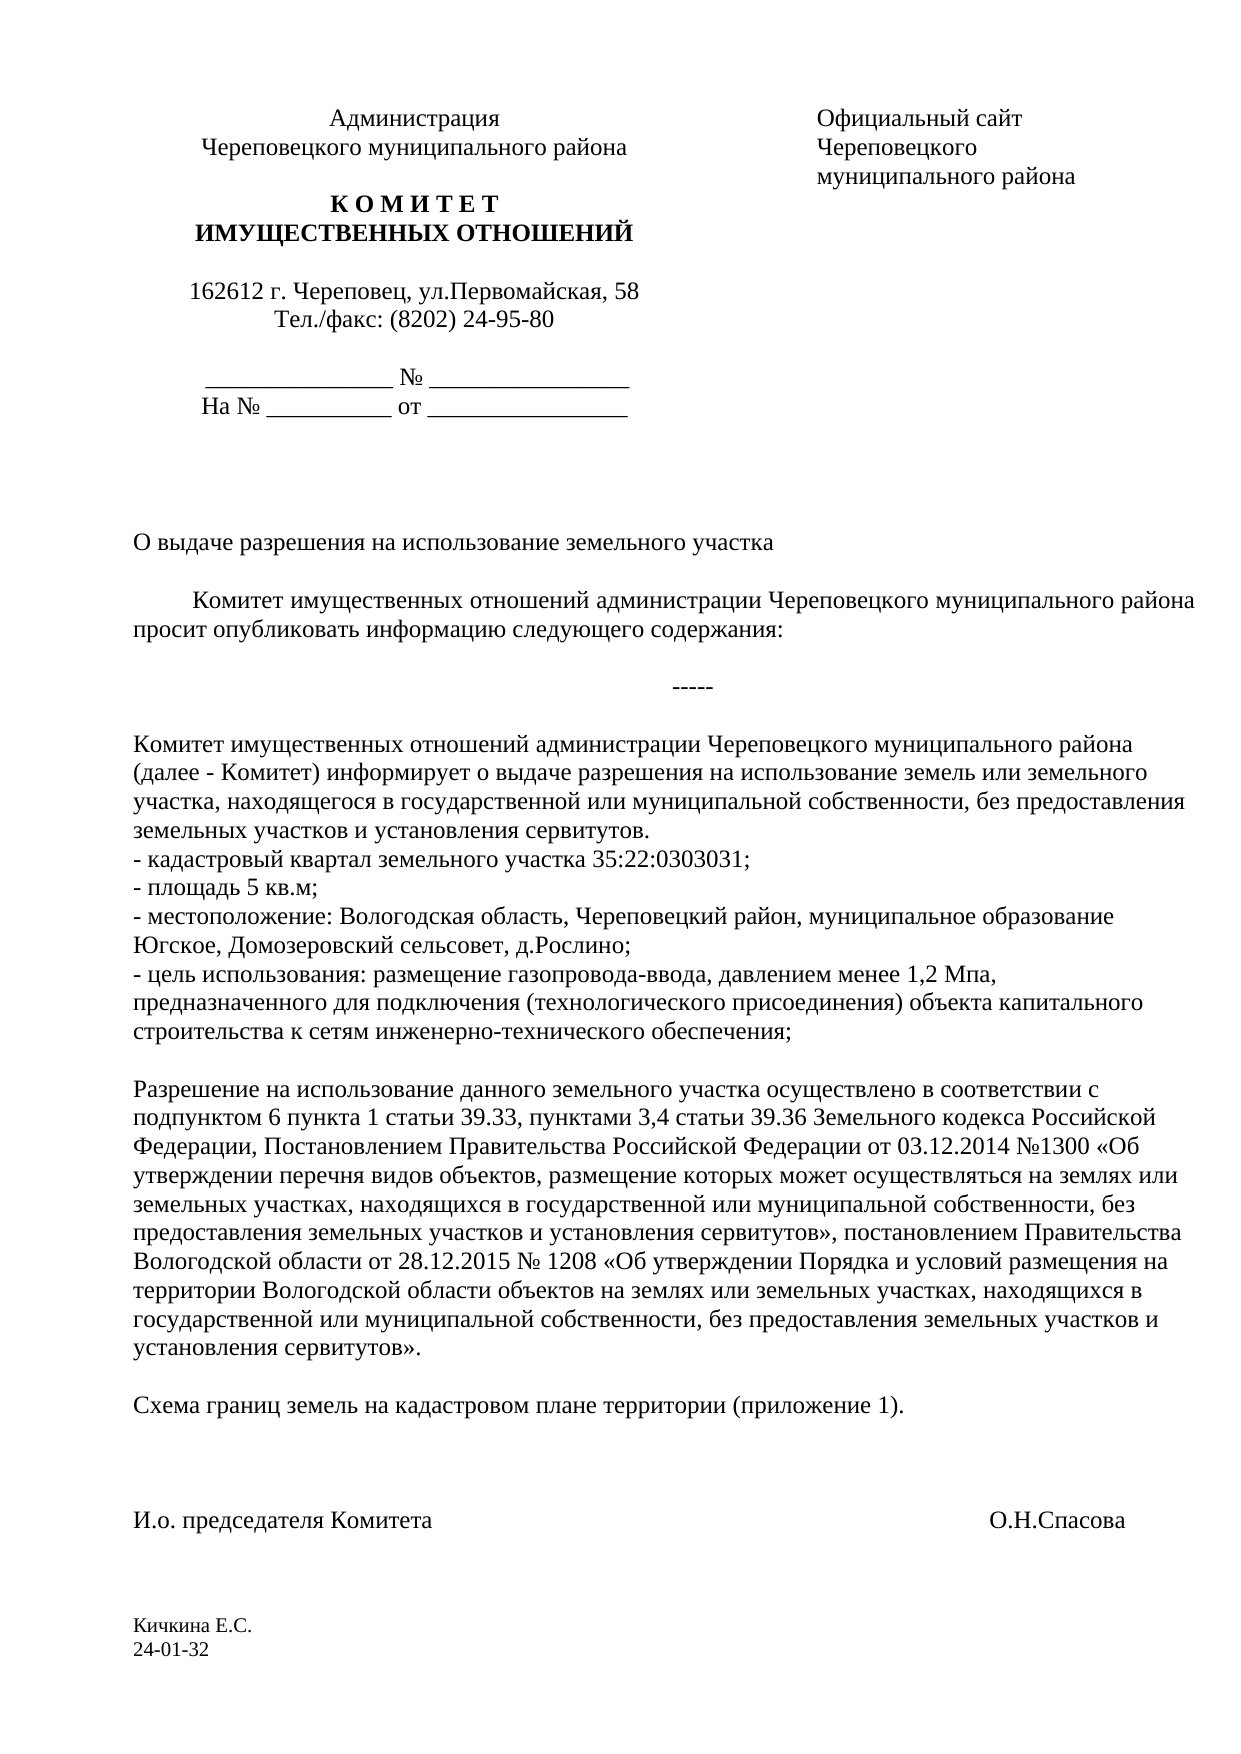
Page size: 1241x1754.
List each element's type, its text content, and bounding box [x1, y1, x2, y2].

text ----- [133, 671, 1196, 700]
text Схема границ земель на кадастровом плане территории (приложение 1). [133, 1390, 1196, 1419]
text - кадастровый квартал земельного участка 35:22:0303031; - площадь 5 кв.м; - местоположение: Вологодская область, Череповецкий район, муниципальное образование Югское, Домозеровский сельсовет, д.Рослино; - цель использования: размещение газопровода-ввода, давлением менее 1,2 Мпа, предназначенного для подключения (технологического присоединения) объекта капитального строительства к сетям инженерно-технического обеспечения; [133, 844, 1196, 1045]
text 24-01-32 [133, 1637, 1196, 1661]
text Комитет имущественных отношений администрации Череповецкого муниципального района просит опубликовать информацию следующего содержания: [133, 585, 1196, 642]
text Разрешение на использование данного земельного участка осуществлено в соответствии с подпунктом 6 пункта 1 статьи 39.33, пунктами 3,4 статьи 39.36 Земельного кодекса Российской Федерации, Постановлением Правительства Российской Федерации от 03.12.2014 №1300 «Об утверждении перечня видов объектов, размещение которых может осуществляться на землях или земельных участках, находящихся в государственной или муниципальной собственности, без предоставления земельных участков и установления сервитутов», постановлением Правительства Вологодской области от 28.12.2015 № 1208 «Об утверждении Порядка и условий размещения на территории Вологодской области объектов на землях или земельных участках, находящихся в государственной или муниципальной собственности, без предоставления земельных участков и установления сервитутов». [133, 1045, 1196, 1361]
text Кичкина Е.С. [133, 1613, 1196, 1637]
text И.о. председателя Комитета О.Н.Спасова [133, 1505, 1196, 1534]
text О выдаче разрешения на использование земельного участка [133, 527, 1196, 556]
text Комитет имущественных отношений администрации Череповецкого муниципального района (далее - Комитет) информирует о выдаче разрешения на использование земель или земельного участка, находящегося в государственной или муниципальной собственности, без предоставления земельных участков и установления сервитутов. [133, 729, 1196, 844]
